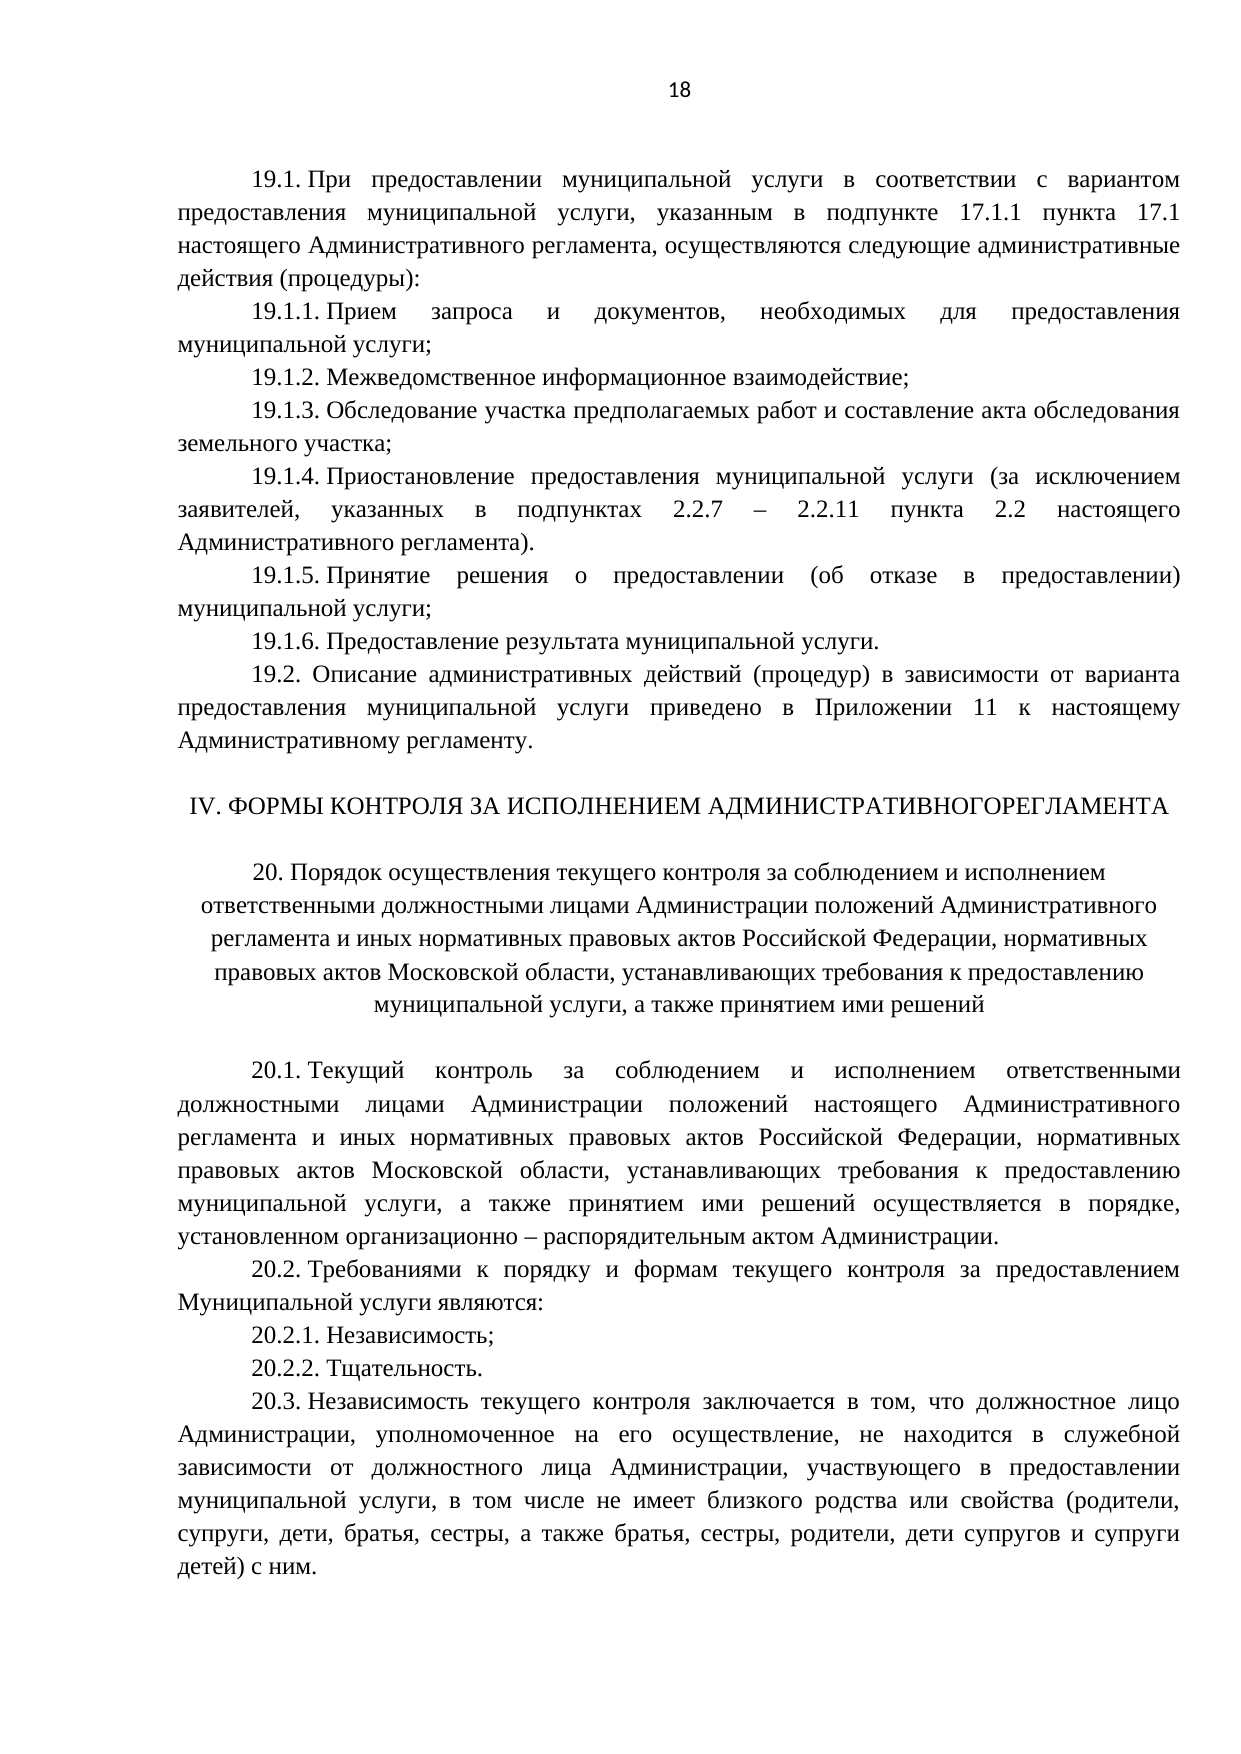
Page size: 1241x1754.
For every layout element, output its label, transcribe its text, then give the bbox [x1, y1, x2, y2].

list Независимость текущего контроля заключается в том, что должностное лицо Администрации, уполномоченное на его осуществление, не находится в служебной зависимости от должностного лица Администрации, участвующего в предоставлении муниципальной услуги, в том числе не имеет близкого родства или свойства (родители, супруги, дети, братья, сестры, а также братья, сестры, родители, дети супругов и супруги детей) с ним. [177, 1386, 1181, 1580]
text IV. ФОРМЫ КОНТРОЛЯ ЗА ИСПОЛНЕНИЕМ АДМИНИСТРАТИВНОГОРЕГЛАМЕНТА [177, 791, 1181, 820]
list Независимость; [177, 1320, 1181, 1348]
list Порядок осуществления текущего контроля за соблюдением и исполнением ответственными должностными лицами Администрации положений Административного регламента и иных нормативных правовых актов Российской Федерации, нормативных правовых актов Московской области, устанавливающих требования к предоставлению муниципальной услуги, а также принятием ими решений [177, 857, 1181, 1018]
list Текущий контроль за соблюдением и исполнением ответственными должностными лицами Администрации положений настоящего Административного регламента и иных нормативных правовых актов Российской Федерации, нормативных правовых актов Московской области, устанавливающих требования к предоставлению муниципальной услуги, а также принятием ими решений осуществляется в порядке, установленном организационно – распорядительным актом Администрации. [177, 1056, 1181, 1249]
list Предоставление результата муниципальной услуги. [177, 626, 1181, 655]
list Принятие решения о предоставлении (об отказе в предоставлении) муниципальной услуги; [177, 560, 1181, 622]
list Межведомственное информационное взаимодействие; [177, 362, 1181, 391]
text 19.2. Описание административных действий (процедур) в зависимости от варианта предоставления муниципальной услуги приведено в Приложении 11 к настоящему Административному регламенту. [177, 659, 1181, 754]
list При предоставлении муниципальной услуги в соответствии с вариантом предоставления муниципальной услуги, указанным в подпункте 17.1.1 пункта 17.1 настоящего Административного регламента, осуществляются следующие административные действия (процедуры): [177, 164, 1181, 292]
list Тщательность. [177, 1353, 1181, 1382]
list Требованиями к порядку и формам текущего контроля за предоставлением Муниципальной услуги являются: [177, 1254, 1181, 1316]
list Обследование участка предполагаемых работ и составление акта обследования земельного участка; [177, 395, 1181, 457]
list Прием запроса и документов, необходимых для предоставления муниципальной услуги; [177, 296, 1181, 358]
list Приостановление предоставления муниципальной услуги (за исключением заявителей, указанных в подпунктах 2.2.7 – 2.2.11 пункта 2.2 настоящего Административного регламента). [177, 461, 1181, 556]
